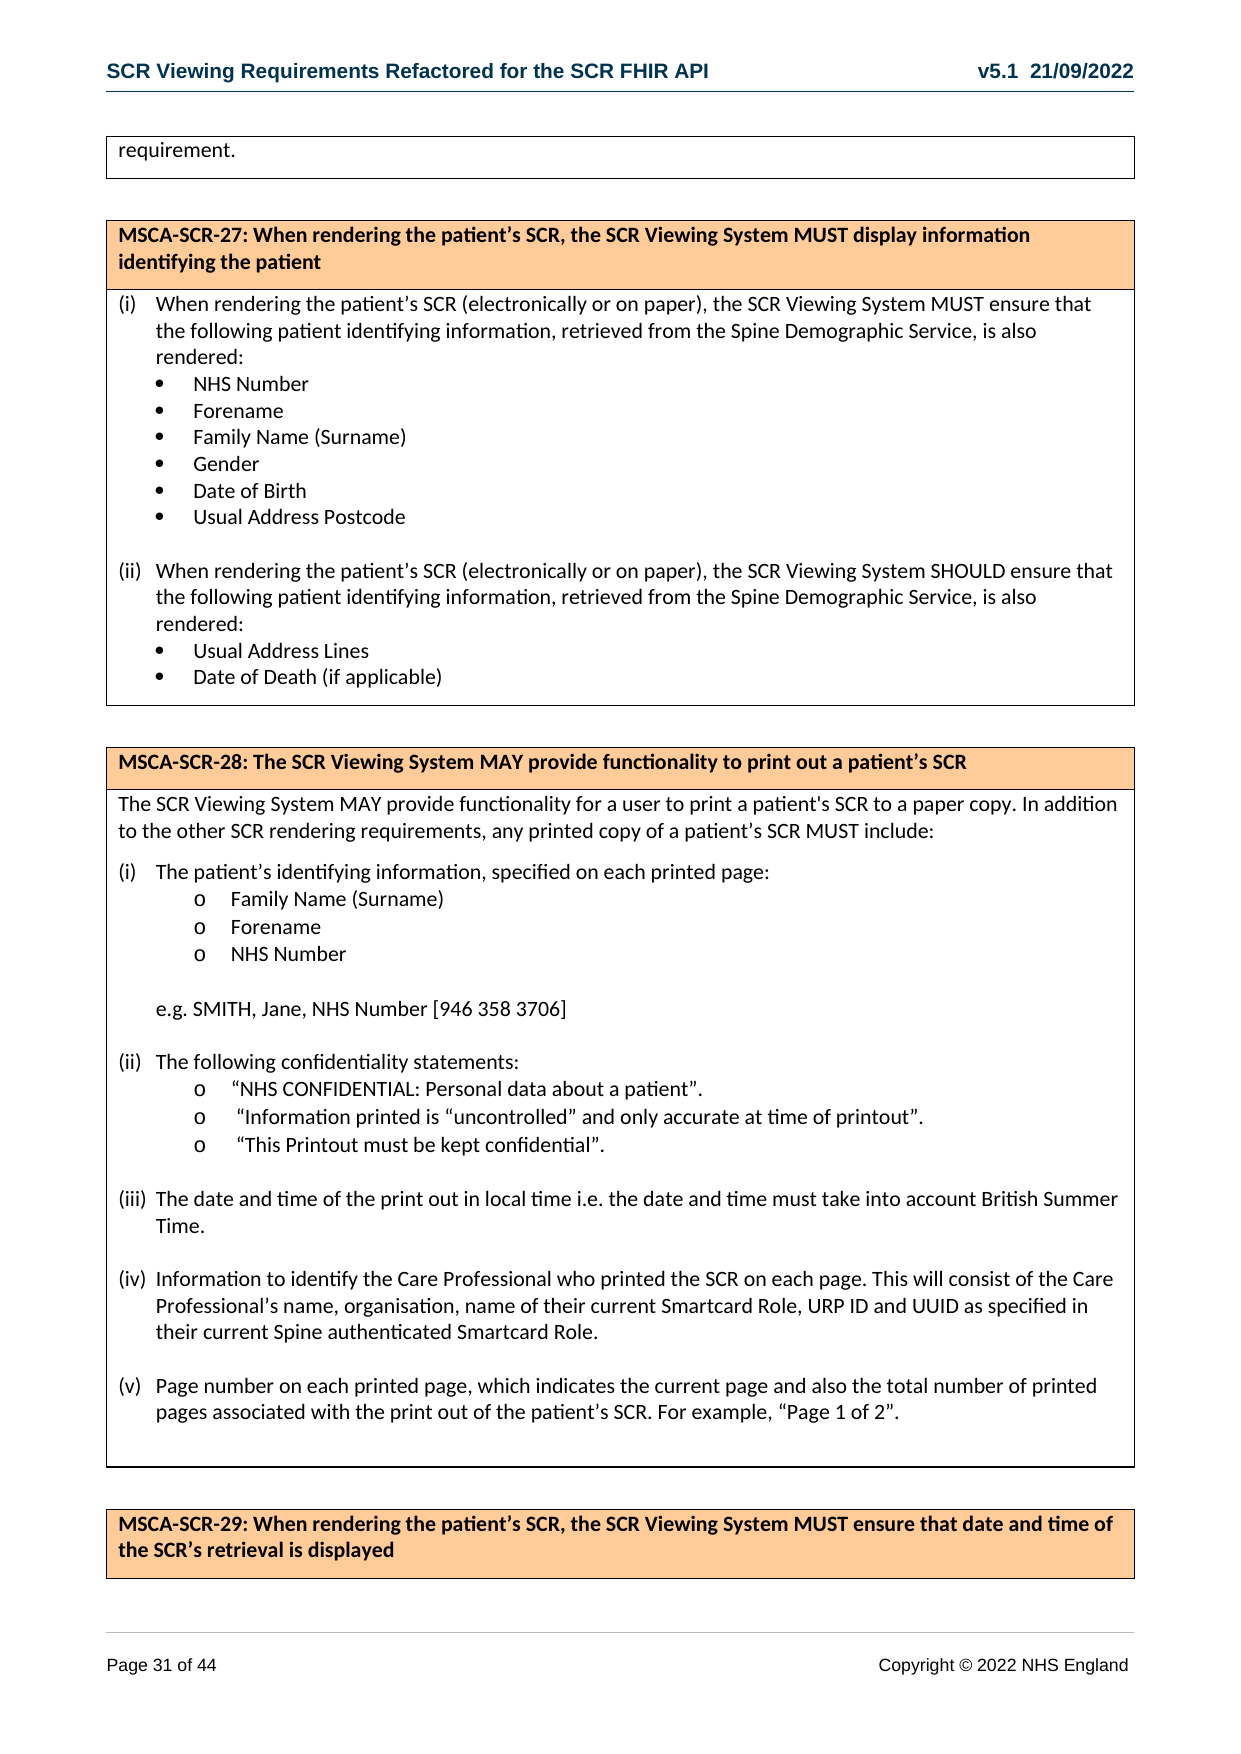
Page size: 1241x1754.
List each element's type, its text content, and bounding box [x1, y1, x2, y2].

table_cell When rendering the patient’s SCR (electronically or on paper), the SCR Viewing System MUST ensure that the following patient identifying information, retrieved from the Spine Demographic Service, is also rendered: NHS Number Forename Family Name (Surname) Gender Date of Birth Usual Address Postcode When rendering the patient’s SCR (electronically or on paper), the SCR Viewing System SHOULD ensure that the following patient identifying information, retrieved from the Spine Demographic Service, is also rendered: Usual Address Lines Date of Death (if applicable) [107, 290, 1134, 705]
table_header MSCA-SCR-27: When rendering the patient’s SCR, the SCR Viewing System MUST display information identifying the patient [107, 221, 1134, 289]
table_header MSCA-SCR-28: The SCR Viewing System MAY provide functionality to print out a patient’s SCR [107, 748, 1134, 789]
table_header MSCA-SCR-29: When rendering the patient’s SCR, the SCR Viewing System MUST ensure that date and time of the SCR’s retrieval is displayed [107, 1510, 1134, 1578]
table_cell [107, 137, 1134, 178]
table_cell The SCR Viewing System MAY provide functionality for a user to print a patient's SCR to a paper copy. In addition to the other SCR rendering requirements, any printed copy of a patient’s SCR MUST include: The patient’s identifying information, specified on each printed page: Family Name (Surname) Forename NHS Number e.g. SMITH, Jane, NHS Number [946 358 3706] The following confidentiality statements: “NHS CONFIDENTIAL: Personal data about a patient”. “Information printed is “uncontrolled” and only accurate at time of printout”. “This Printout must be kept confidential”. The date and time of the print out in local time i.e. the date and time must take into account British Summer Time. Information to identify the Care Professional who printed the SCR on each page. This will consist of the Care Professional’s name, organisation, name of their current Smartcard Role, URP ID and UUID as specified in their current Spine authenticated Smartcard Role. Page number on each printed page, which indicates the current page and also the total number of printed pages associated with the print out of the patient’s SCR. For example, “Page 1 of 2”. [107, 790, 1134, 1466]
